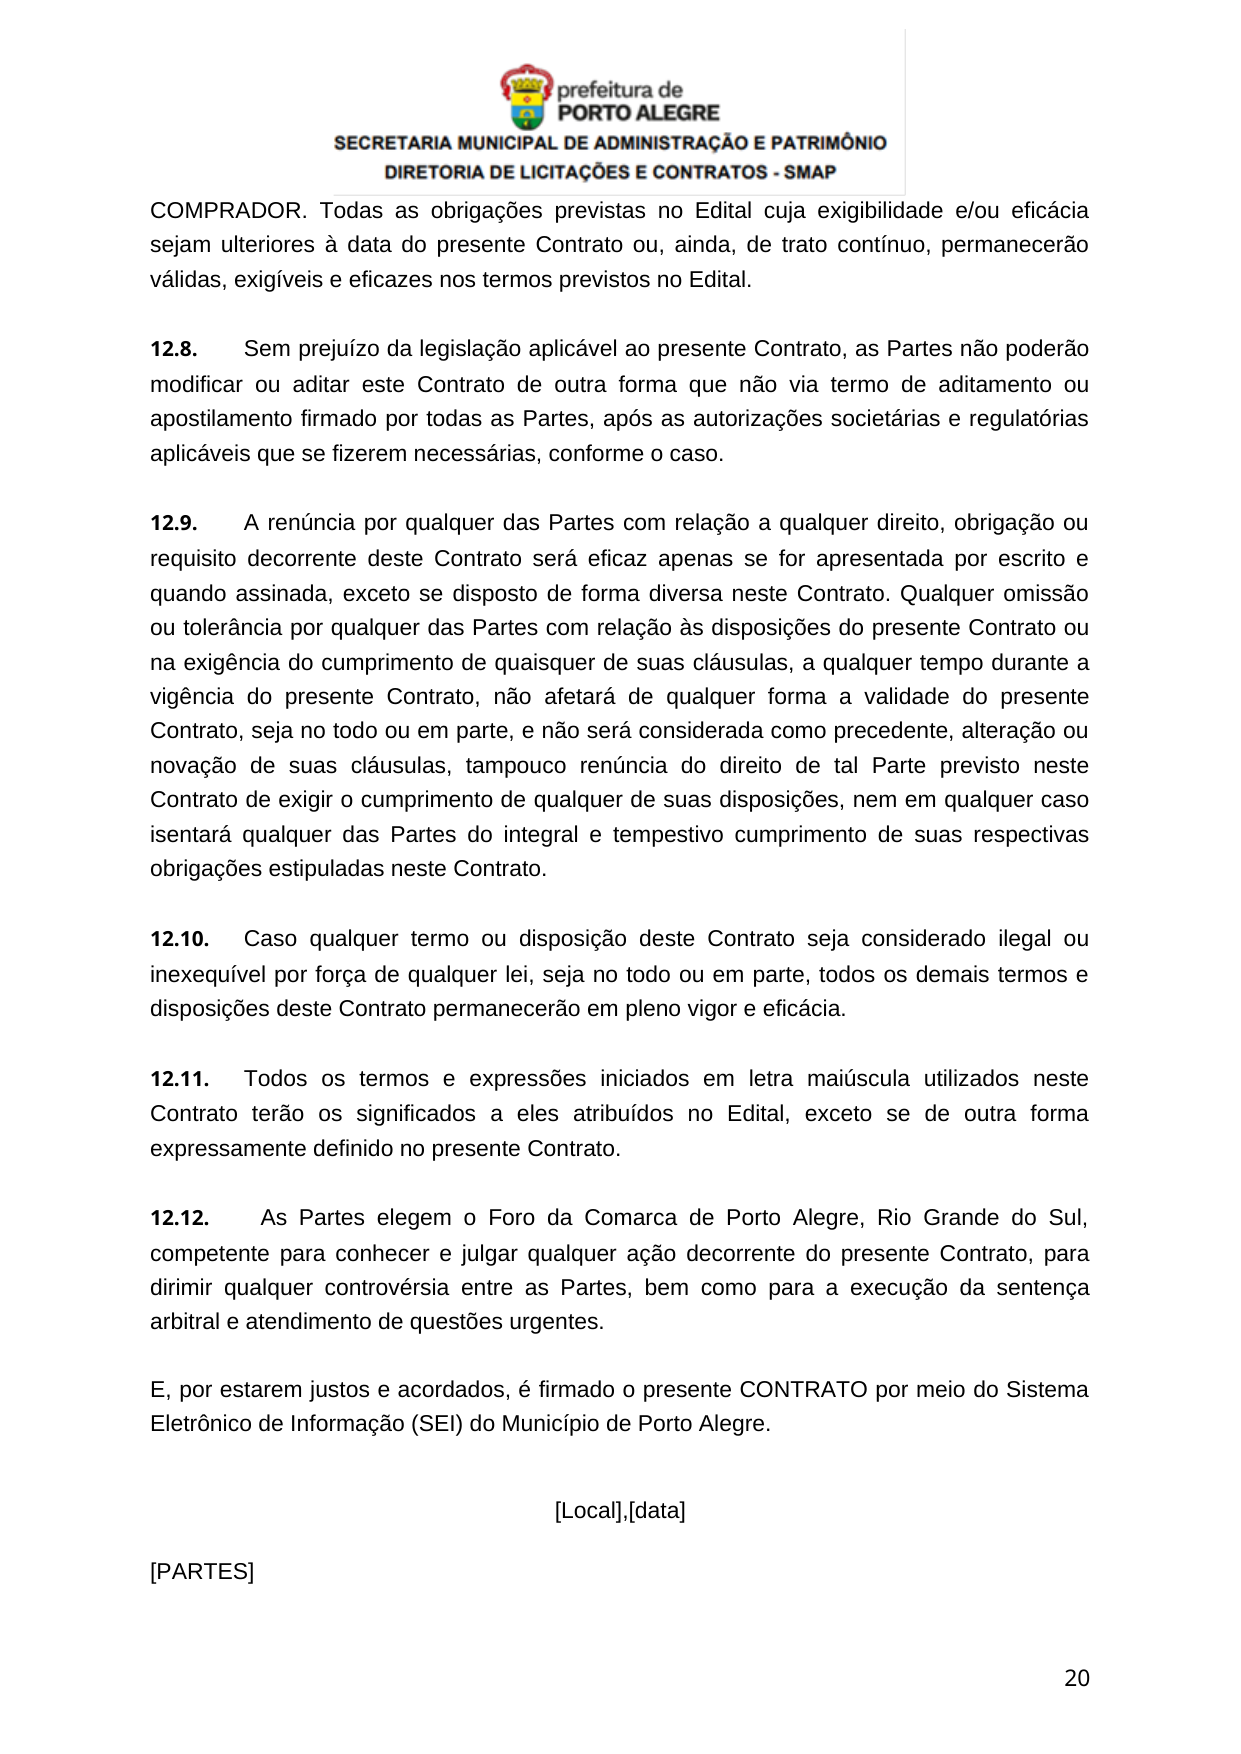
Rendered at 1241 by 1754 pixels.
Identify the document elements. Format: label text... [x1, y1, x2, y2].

list A renúncia por qualquer das Partes com relação a qualquer direito, obrigação ou requisito decorrente deste Contrato será eficaz apenas se for apresentada por escrito e quando assinada, exceto se disposto de forma diversa neste Contrato. Qualquer omissão ou tolerância por qualquer das Partes com relação às disposições do presente Contrato ou na exigência do cumprimento de quaisquer de suas cláusulas, a qualquer tempo durante a vigência do presente Contrato, não afetará de qualquer forma a validade do presente Contrato, seja no todo ou em parte, e não será considerada como precedente, alteração ou novação de suas cláusulas, tampouco renúncia do direito de tal Parte previsto neste Contrato de exigir o cumprimento de qualquer de suas disposições, nem em qualquer caso isentará qualquer das Partes do integral e tempestivo cumprimento de suas respectivas obrigações estipuladas neste Contrato. [150, 508, 1090, 882]
picture [333, 29, 907, 197]
list As Partes elegem o Foro da Comarca de Porto Alegre, Rio Grande do Sul, competente para conhecer e julgar qualquer ação decorrente do presente Contrato, para dirimir qualquer controvérsia entre as Partes, bem como para a execução da sentença arbitral e atendimento de questões urgentes. [150, 1203, 1090, 1334]
text [Local],[data] [150, 1497, 1090, 1524]
text [PARTES] [150, 1558, 1090, 1584]
list Caso qualquer termo ou disposição deste Contrato seja considerado ilegal ou inexequível por força de qualquer lei, seja no todo ou em parte, todos os demais termos e disposições deste Contrato permanecerão em pleno vigor e eficácia. [150, 924, 1090, 1021]
list Todos os termos e expressões iniciados em letra maiúscula utilizados neste Contrato terão os significados a eles atribuídos no Edital, exceto se de outra forma expressamente definido no presente Contrato. [150, 1064, 1090, 1161]
text E, por estarem justos e acordados, é firmado o presente CONTRATO por meio do Sistema Eletrônico de Informação (SEI) do Município de Porto Alegre. [150, 1376, 1090, 1437]
list Sem prejuízo da legislação aplicável ao presente Contrato, as Partes não poderão modificar ou aditar este Contrato de outra forma que não via termo de aditamento ou apostilamento firmado por todas as Partes, após as autorizações societárias e regulatórias aplicáveis que se fizerem necessárias, conforme o caso. [150, 334, 1090, 466]
